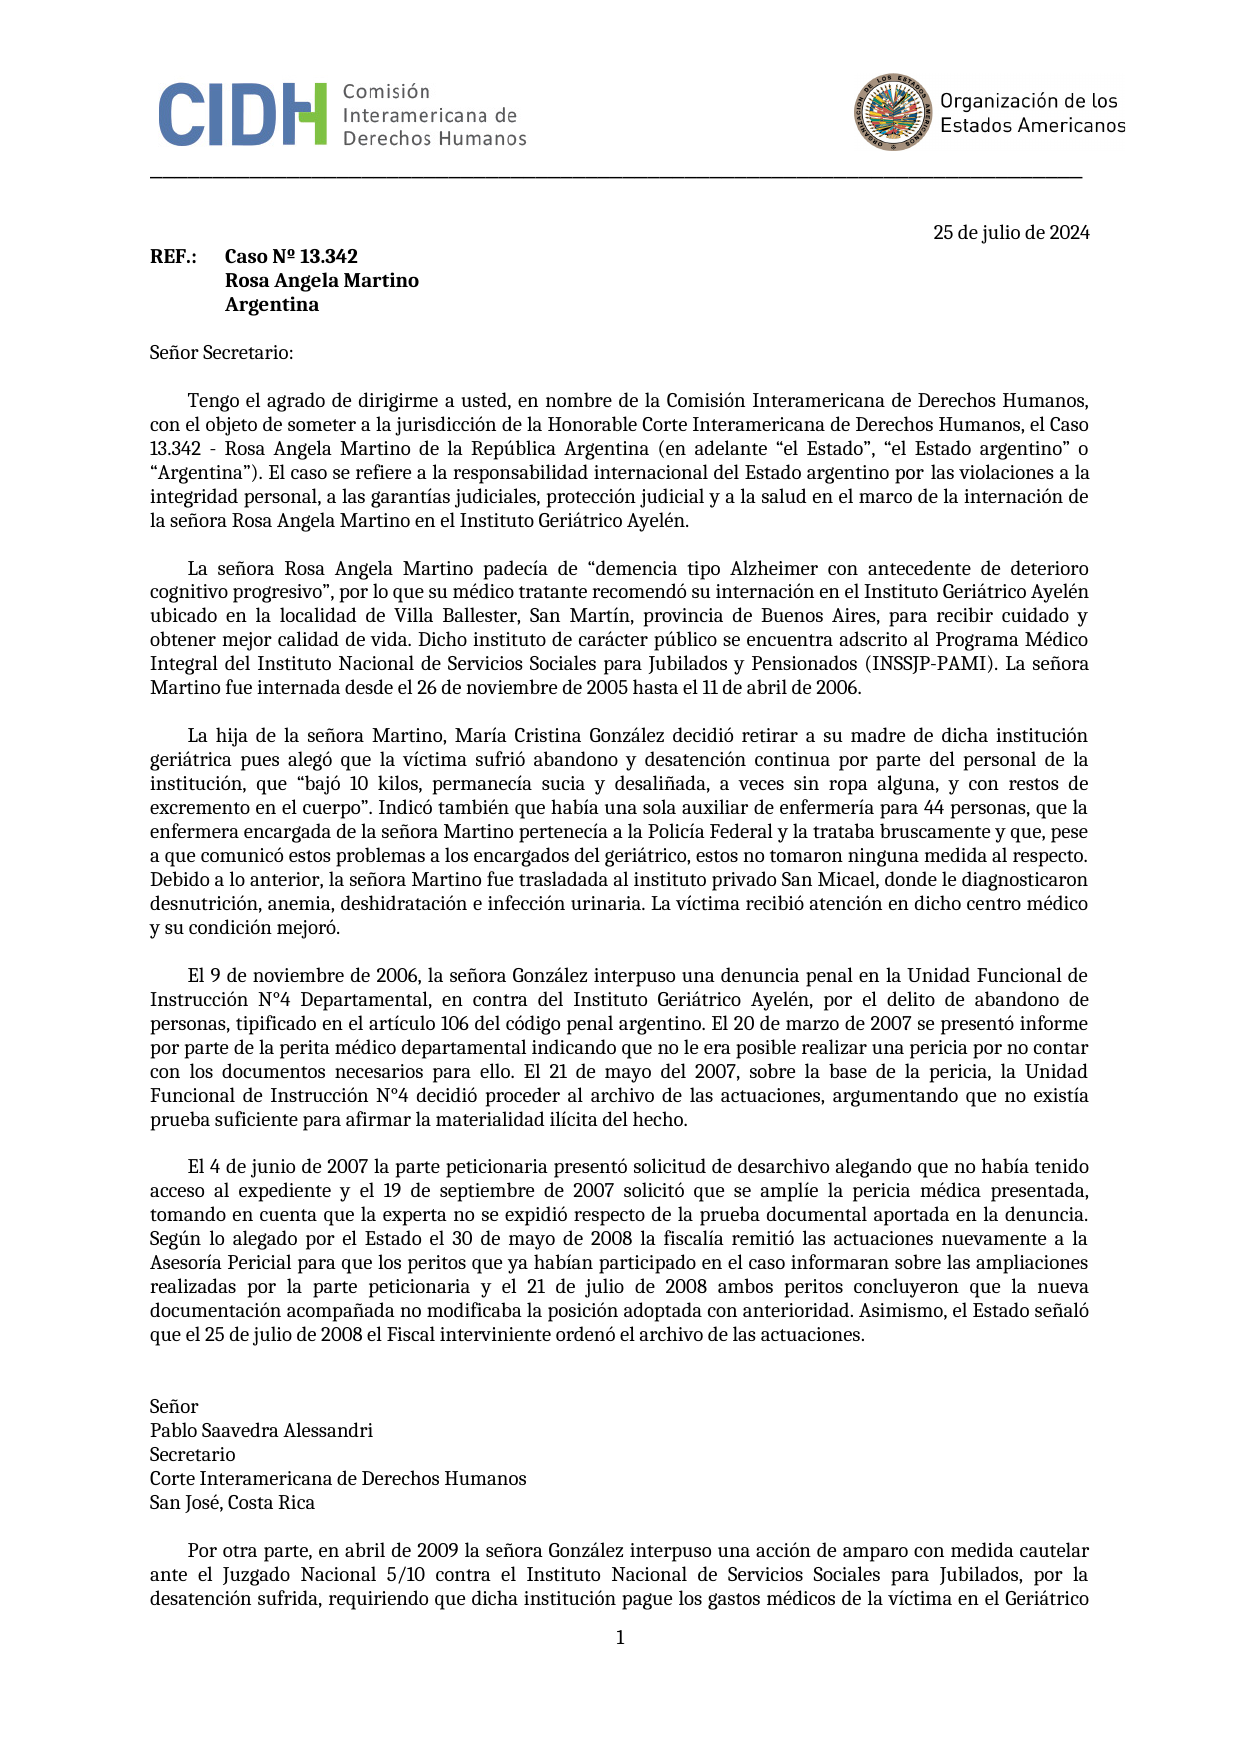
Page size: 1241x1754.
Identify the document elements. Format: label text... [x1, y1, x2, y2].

text Argentina [225, 293, 1090, 317]
picture [854, 73, 1125, 151]
text La señora Rosa Angela Martino padecía de “demencia tipo Alzheimer con antecedente de deterioro cognitivo progresivo”, por lo que su médico tratante recomendó su internación en el Instituto Geriátrico Ayelén ubicado en la localidad de Villa Ballester, San Martín, provincia de Buenos Aires, para recibir cuidado y obtener mejor calidad de vida. Dicho instituto de carácter público se encuentra adscrito al Programa Médico Integral del Instituto Nacional de Servicios Sociales para Jubilados y Pensionados (INSSJP-PAMI). La señora Martino fue internada desde el 26 de noviembre de 2005 hasta el 11 de abril de 2006. [150, 556, 1090, 700]
text Señor Secretario: [150, 341, 1090, 364]
text Tengo el agrado de dirigirme a usted, en nombre de la Comisión Interamericana de Derechos Humanos, con el objeto de someter a la jurisdicción de la Honorable Corte Interamericana de Derechos Humanos, el Caso 13.342 - Rosa Angela Martino de la República Argentina (en adelante “el Estado”, “el Estado argentino” o “Argentina”). El caso se refiere a la responsabilidad internacional del Estado argentino por las violaciones a la integridad personal, a las garantías judiciales, protección judicial y a la salud en el marco de la internación de la señora Rosa Angela Martino en el Instituto Geriátrico Ayelén. [150, 388, 1090, 532]
picture [150, 75, 536, 151]
text El 4 de junio de 2007 la parte peticionaria presentó solicitud de desarchivo alegando que no había tenido acceso al expediente y el 19 de septiembre de 2007 solicitó que se amplíe la pericia médica presentada, tomando en cuenta que la experta no se expidió respecto de la prueba documental aportada en la denuncia. Según lo alegado por el Estado el 30 de mayo de 2008 la fiscalía remitió las actuaciones nuevamente a la Asesoría Pericial para que los peritos que ya habían participado en el caso informaran sobre las ampliaciones realizadas por la parte peticionaria y el 21 de julio de 2008 ambos peritos concluyeron que la nueva documentación acompañada no modificaba la posición adoptada con anterioridad. Asimismo, el Estado señaló que el 25 de julio de 2008 el Fiscal interviniente ordenó el archivo de las actuaciones. [150, 1155, 1090, 1347]
text 25 de julio de 2024 [150, 221, 1090, 245]
text El 9 de noviembre de 2006, la señora González interpuso una denuncia penal en la Unidad Funcional de Instrucción N°4 Departamental, en contra del Instituto Geriátrico Ayelén, por el delito de abandono de personas, tipificado en el artículo 106 del código penal argentino. El 20 de marzo de 2007 se presentó informe por parte de la perita médico departamental indicando que no le era posible realizar una pericia por no contar con los documentos necesarios para ello. El 21 de mayo del 2007, sobre la base de la pericia, la Unidad Funcional de Instrucción N°4 decidió proceder al archivo de las actuaciones, argumentando que no existía prueba suficiente para afirmar la materialidad ilícita del hecho. [150, 963, 1090, 1131]
text Secretario [150, 1443, 1090, 1467]
text Señor [150, 1395, 1090, 1419]
text San José, Costa Rica [150, 1491, 1090, 1514]
text La hija de la señora Martino, María Cristina González decidió retirar a su madre de dicha institución geriátrica pues alegó que la víctima sufrió abandono y desatención continua por parte del personal de la institución, que “bajó 10 kilos, permanecía sucia y desaliñada, a veces sin ropa alguna, y con restos de excremento en el cuerpo”. Indicó también que había una sola auxiliar de enfermería para 44 personas, que la enfermera encargada de la señora Martino pertenecía a la Policía Federal y la trataba bruscamente y que, pese a que comunicó estos problemas a los encargados del geriátrico, estos no tomaron ninguna medida al respecto. Debido a lo anterior, la señora Martino fue trasladada al instituto privado San Micael, donde le diagnosticaron desnutrición, anemia, deshidratación e infección urinaria. La víctima recibió atención en dicho centro médico y su condición mejoró. [150, 724, 1090, 939]
text REF.: Caso Nº 13.342 [150, 245, 1090, 269]
text Corte Interamericana de Derechos Humanos [150, 1467, 1090, 1491]
text Pablo Saavedra Alessandri [150, 1419, 1090, 1443]
text Rosa Angela Martino [225, 269, 1090, 293]
